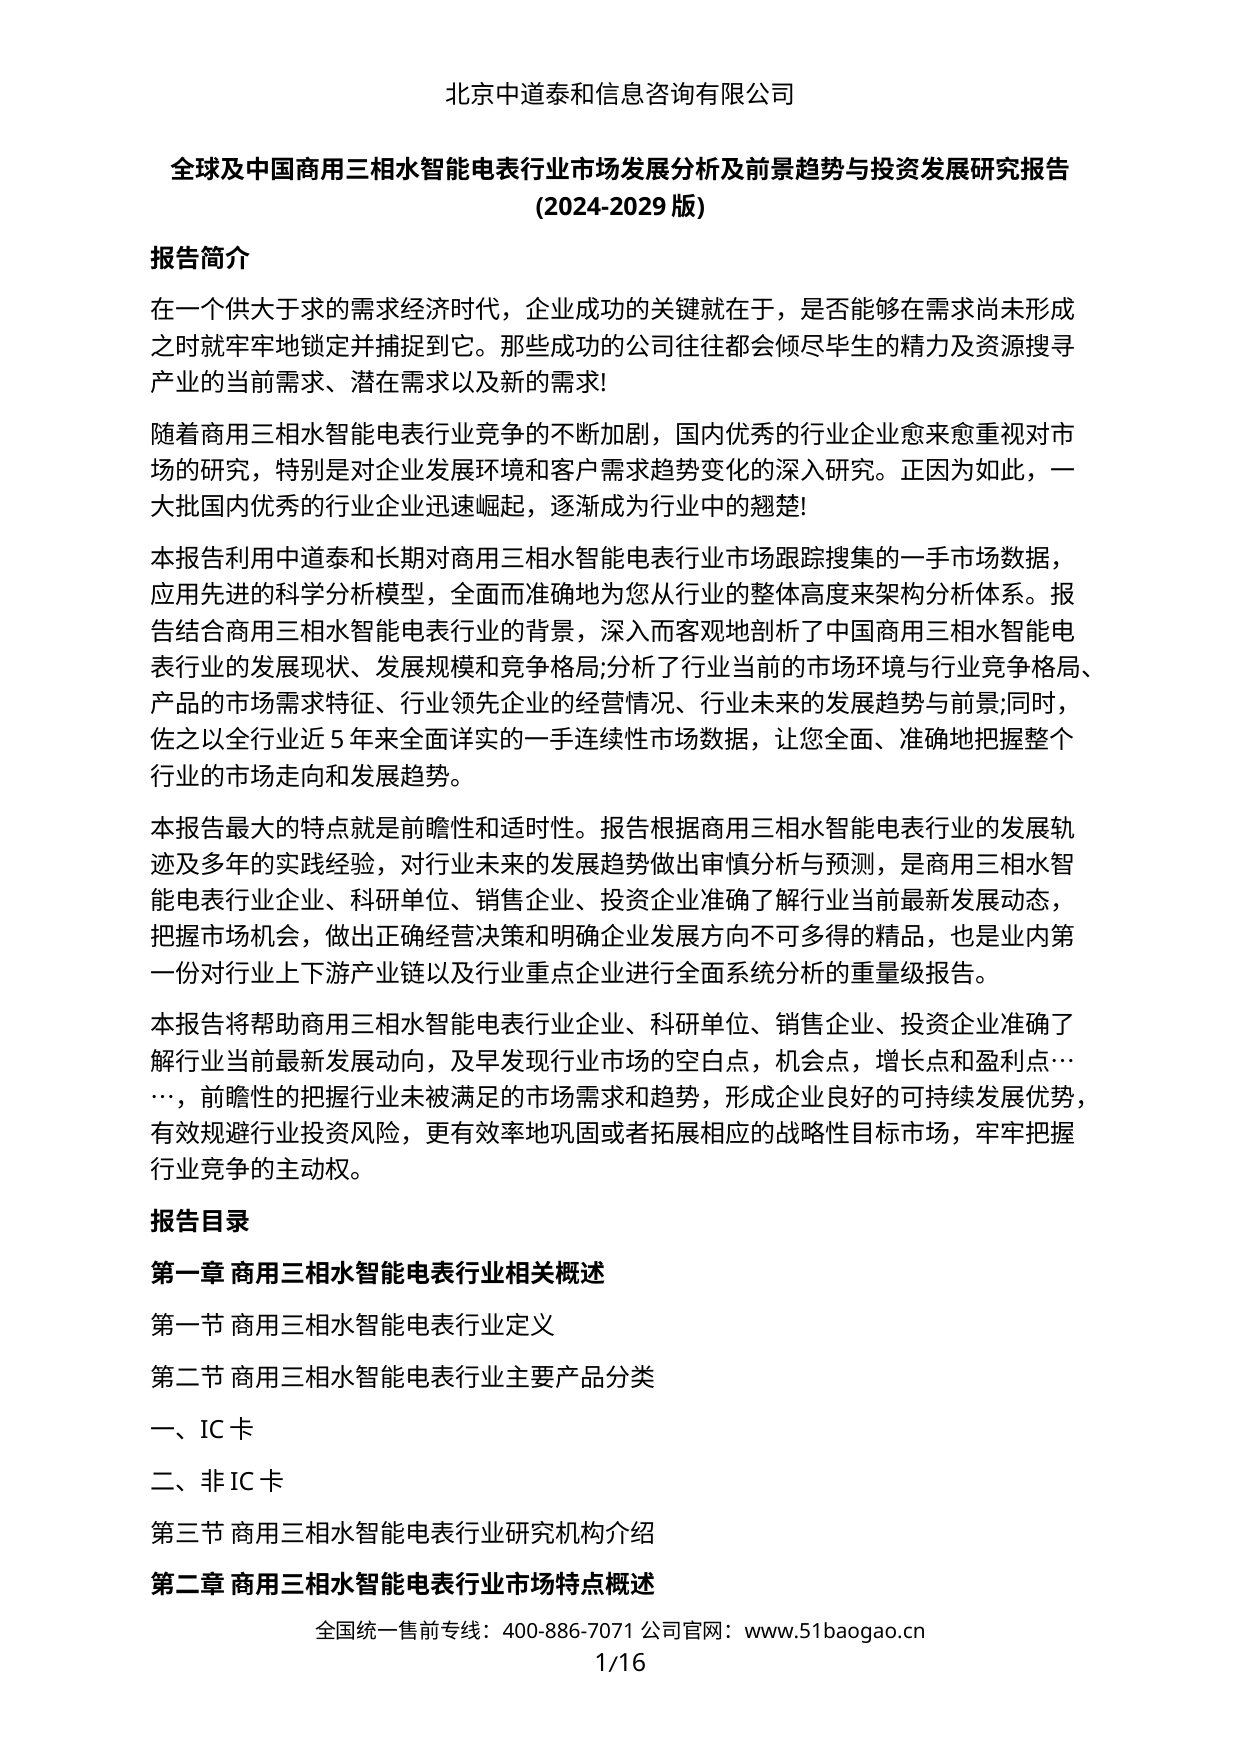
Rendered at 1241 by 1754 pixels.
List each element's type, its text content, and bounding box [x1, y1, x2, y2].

text 报告简介 [150, 238, 1090, 274]
text 本报告最大的特点就是前瞻性和适时性。报告根据商用三相水智能电表行业的发展轨迹及多年的实践经验，对行业未来的发展趋势做出审慎分析与预测，是商用三相水智能电表行业企业、科研单位、销售企业、投资企业准确了解行业当前最新发展动态，把握市场机会，做出正确经营决策和明确企业发展方向不可多得的精品，也是业内第一份对行业上下游产业链以及行业重点企业进行全面系统分析的重量级报告。 [150, 808, 1090, 989]
text 报告目录 [150, 1202, 1090, 1238]
text 本报告利用中道泰和长期对商用三相水智能电表行业市场跟踪搜集的一手市场数据，应用先进的科学分析模型，全面而准确地为您从行业的整体高度来架构分析体系。报告结合商用三相水智能电表行业的背景，深入而客观地剖析了中国商用三相水智能电表行业的发展现状、发展规模和竞争格局;分析了行业当前的市场环境与行业竞争格局、产品的市场需求特征、行业领先企业的经营情况、行业未来的发展趋势与前景;同时，佐之以全行业近5年来全面详实的一手连续性市场数据，让您全面、准确地把握整个行业的市场走向和发展趋势。 [150, 539, 1090, 792]
text 随着商用三相水智能电表行业竞争的不断加剧，国内优秀的行业企业愈来愈重视对市场的研究，特别是对企业发展环境和客户需求趋势变化的深入研究。正因为如此，一大批国内优秀的行业企业迅速崛起，逐渐成为行业中的翘楚! [150, 414, 1090, 523]
text 全球及中国商用三相水智能电表行业市场发展分析及前景趋势与投资发展研究报告(2024-2029版) [150, 150, 1090, 222]
text 第一节 商用三相水智能电表行业定义 [150, 1306, 1090, 1342]
text 一、IC卡 [150, 1409, 1090, 1446]
text 第三节 商用三相水智能电表行业研究机构介绍 [150, 1513, 1090, 1549]
text 在一个供大于求的需求经济时代，企业成功的关键就在于，是否能够在需求尚未形成之时就牢牢地锁定并捕捉到它。那些成功的公司往往都会倾尽毕生的精力及资源搜寻产业的当前需求、潜在需求以及新的需求! [150, 290, 1090, 399]
text 第一章 商用三相水智能电表行业相关概述 [150, 1254, 1090, 1290]
text 第二节 商用三相水智能电表行业主要产品分类 [150, 1357, 1090, 1394]
text 第二章 商用三相水智能电表行业市场特点概述 [150, 1565, 1090, 1601]
text 二、非IC卡 [150, 1461, 1090, 1497]
text 本报告将帮助商用三相水智能电表行业企业、科研单位、销售企业、投资企业准确了解行业当前最新发展动向，及早发现行业市场的空白点，机会点，增长点和盈利点……，前瞻性的把握行业未被满足的市场需求和趋势，形成企业良好的可持续发展优势，有效规避行业投资风险，更有效率地巩固或者拓展相应的战略性目标市场，牢牢把握行业竞争的主动权。 [150, 1005, 1090, 1186]
